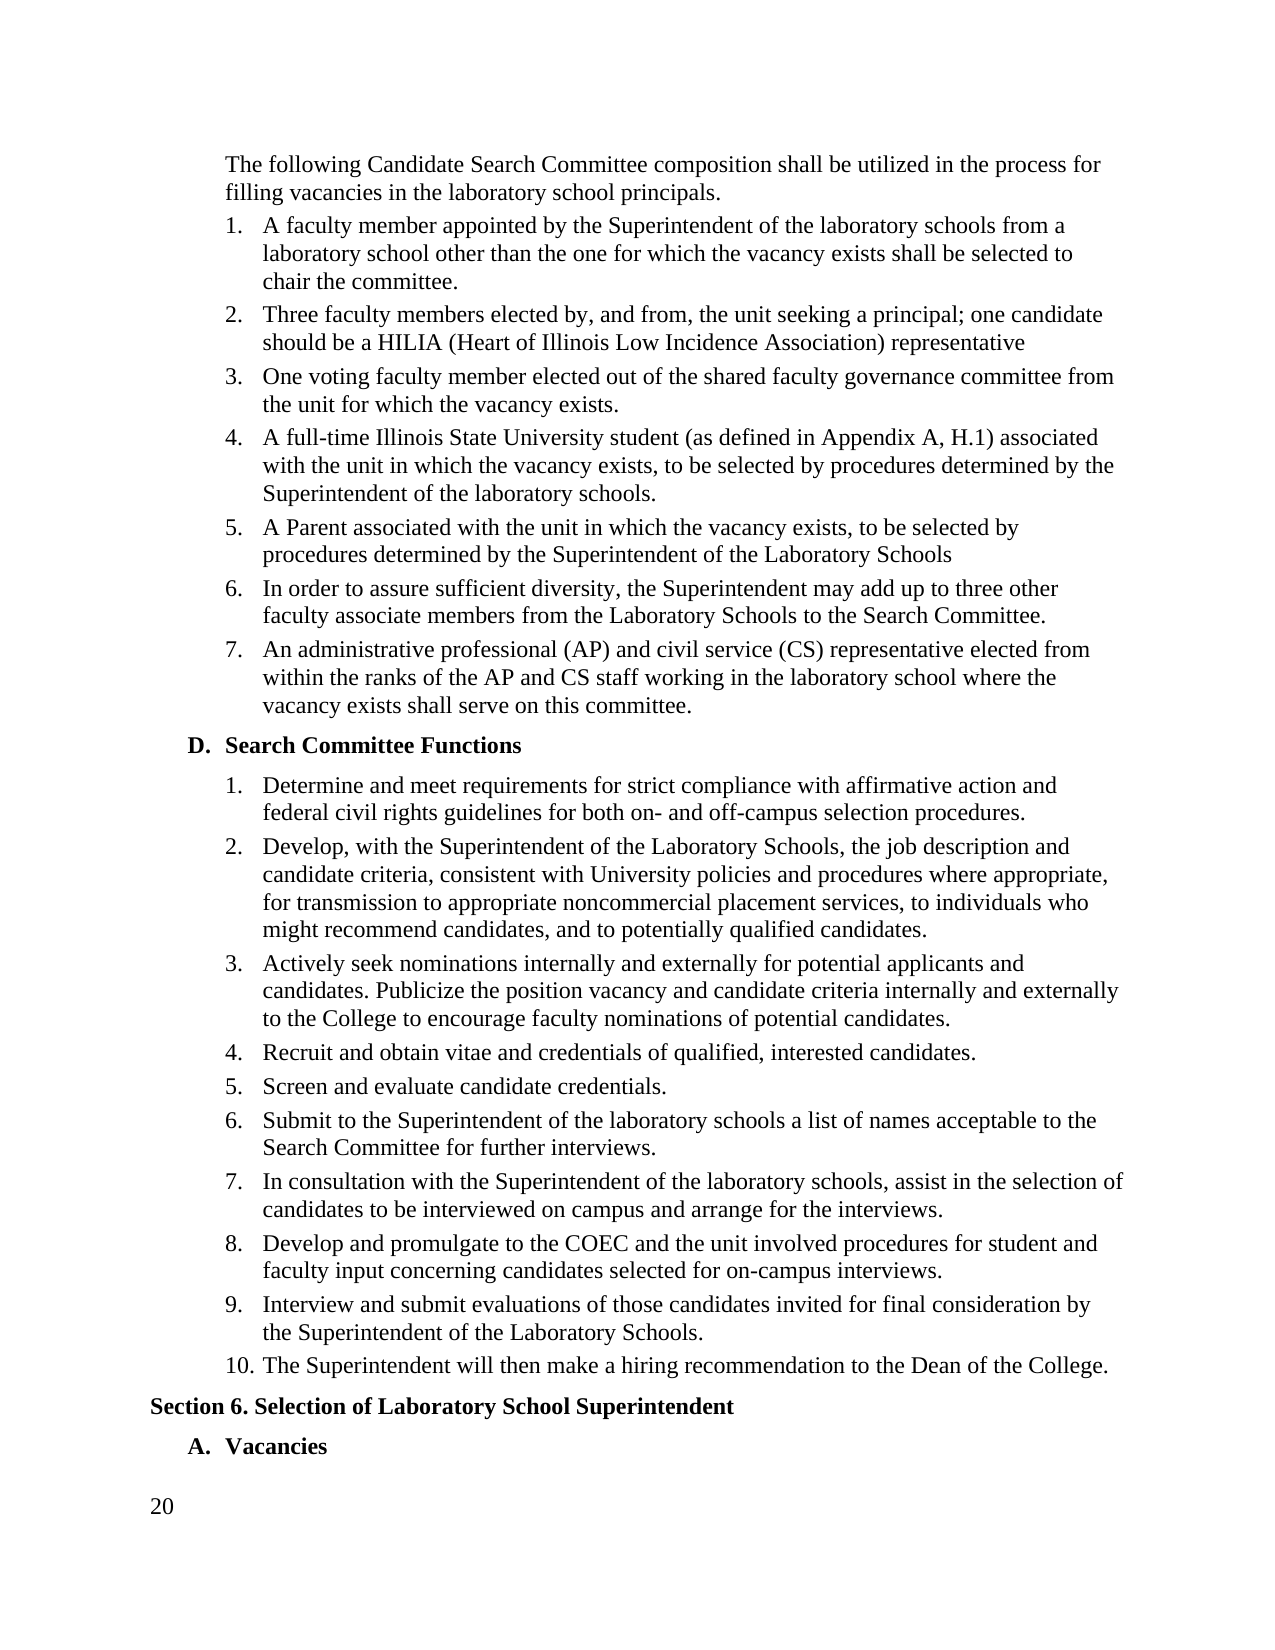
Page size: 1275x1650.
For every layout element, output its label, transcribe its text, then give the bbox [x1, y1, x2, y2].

text The following Candidate Search Committee composition shall be utilized in the process for filling vacancies in the laboratory school principals. [225, 150, 1125, 205]
subtitle Section 6. Selection of Laboratory School Superintendent [150, 1392, 1125, 1419]
subtitle An administrative professional (AP) and civil service (CS) representative elected from within the ranks of the AP and CS staff working in the laboratory school where the vacancy exists shall serve on this committee. [225, 635, 1125, 718]
subtitle Develop, with the Superintendent of the Laboratory Schools, the job description and candidate criteria, consistent with University policies and procedures where appropriate, for transmission to appropriate noncommercial placement services, to individuals who might recommend candidates, and to potentially qualified candidates. [225, 832, 1125, 943]
subtitle Search Committee Functions [187, 731, 1125, 758]
subtitle In consultation with the Superintendent of the laboratory schools, assist in the selection of candidates to be interviewed on campus and arrange for the interviews. [225, 1167, 1125, 1222]
subtitle A full-time Illinois State University student (as defined in Appendix A, H.1) associated with the unit in which the vacancy exists, to be selected by procedures determined by the Superintendent of the laboratory schools. [225, 423, 1125, 506]
subtitle One voting faculty member elected out of the shared faculty governance committee from the unit for which the vacancy exists. [225, 362, 1125, 417]
subtitle Determine and meet requirements for strict compliance with affirmative action and federal civil rights guidelines for both on- and off-campus selection procedures. [225, 771, 1125, 826]
subtitle The Superintendent will then make a hiring recommendation to the Dean of the College. [225, 1352, 1125, 1379]
subtitle A Parent associated with the unit in which the vacancy exists, to be selected by procedures determined by the Superintendent of the Laboratory Schools [225, 512, 1125, 568]
subtitle A faculty member appointed by the Superintendent of the laboratory schools from a laboratory school other than the one for which the vacancy exists shall be selected to chair the committee. [225, 211, 1125, 294]
subtitle Screen and evaluate candidate credentials. [225, 1072, 1125, 1099]
subtitle Interview and submit evaluations of those candidates invited for final consideration by the Superintendent of the Laboratory Schools. [225, 1290, 1125, 1345]
subtitle Vacancies [187, 1432, 1125, 1459]
subtitle Actively seek nominations internally and externally for potential applicants and candidates. Publicize the position vacancy and candidate criteria internally and externally to the College to encourage faculty nominations of potential candidates. [225, 949, 1125, 1032]
subtitle Recruit and obtain vitae and credentials of qualified, interested candidates. [225, 1038, 1125, 1066]
subtitle Develop and promulgate to the COEC and the unit involved procedures for student and faculty input concerning candidates selected for on-campus interviews. [225, 1229, 1125, 1284]
subtitle Submit to the Superintendent of the laboratory schools a list of names acceptable to the Search Committee for further interviews. [225, 1106, 1125, 1161]
subtitle Three faculty members elected by, and from, the unit seeking a principal; one candidate should be a HILIA (Heart of Illinois Low Incidence Association) representative [225, 301, 1125, 356]
subtitle In order to assure sufficient diversity, the Superintendent may add up to three other faculty associate members from the Laboratory Schools to the Search Committee. [225, 574, 1125, 629]
